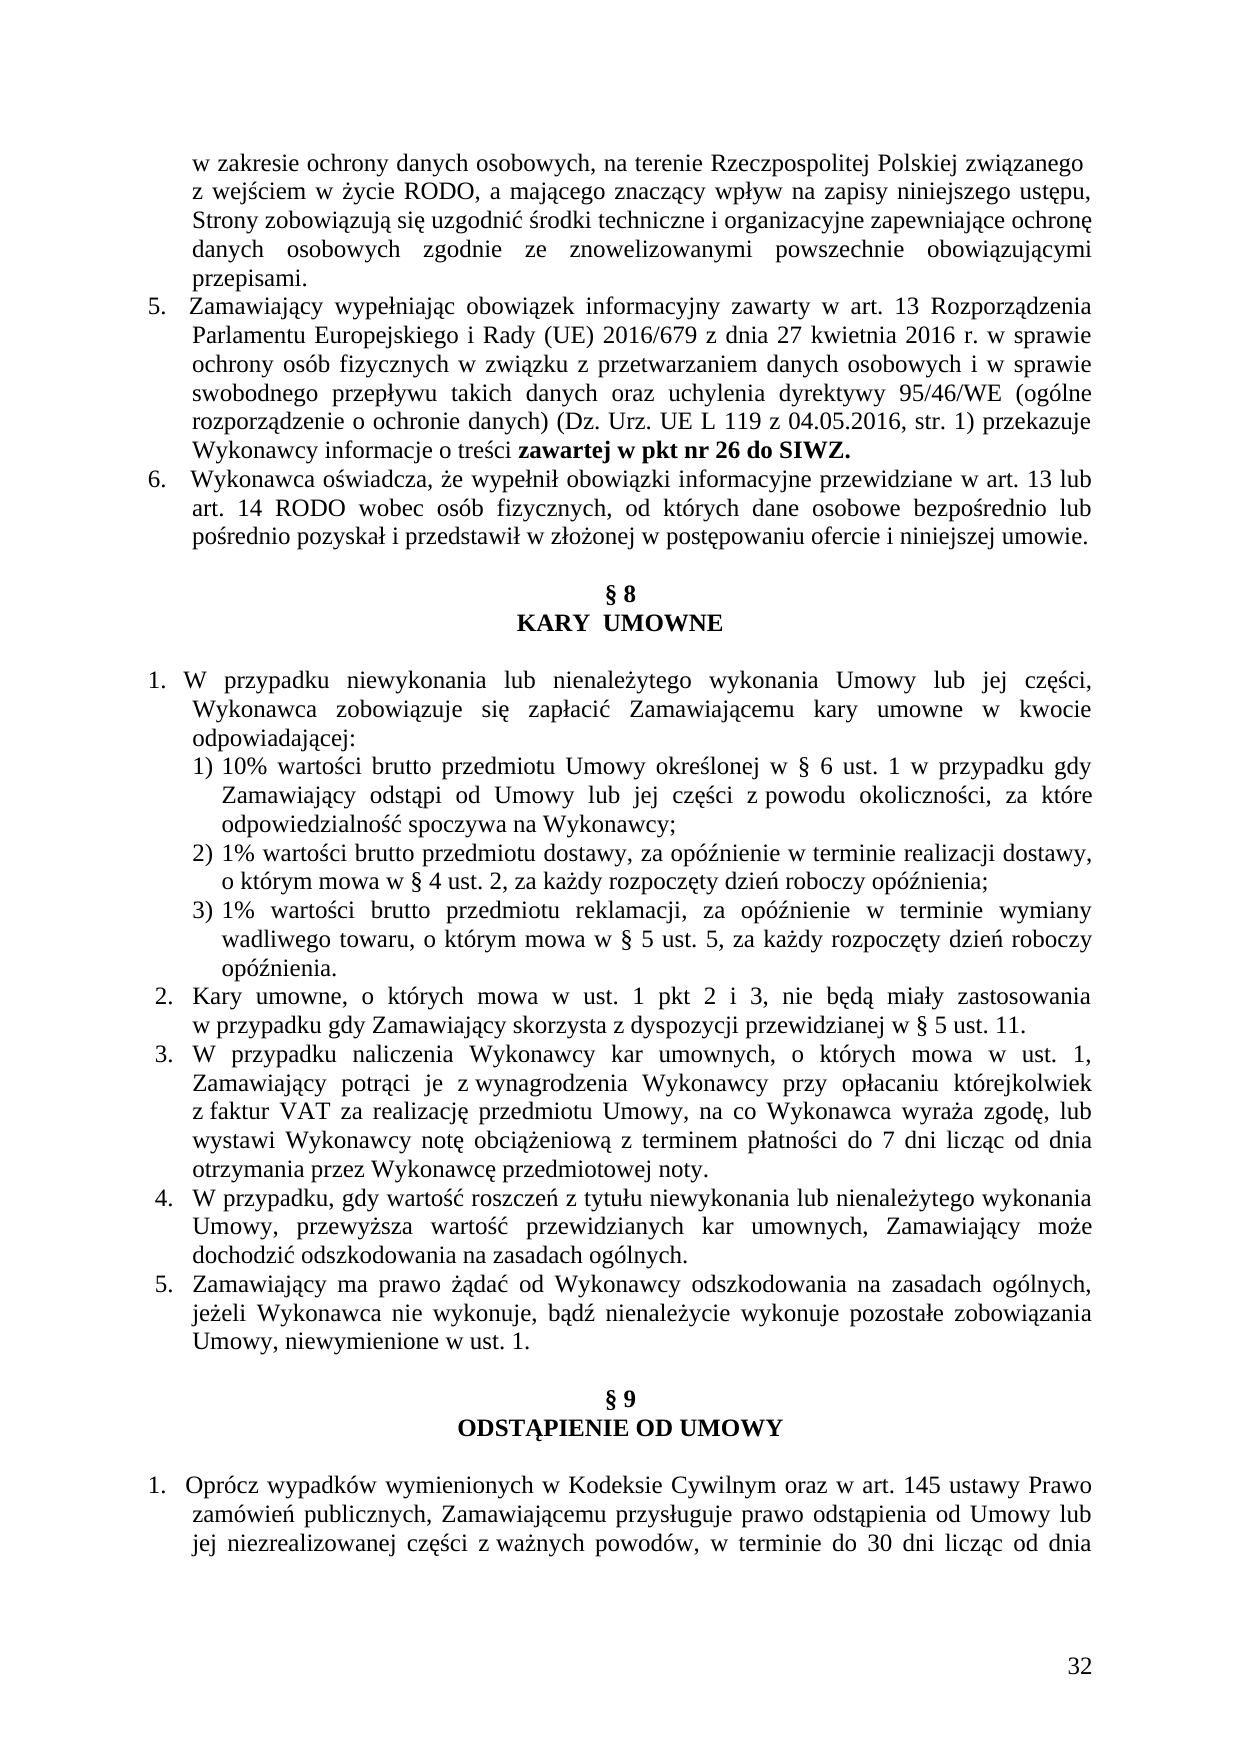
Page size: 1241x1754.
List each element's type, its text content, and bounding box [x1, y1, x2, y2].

list W przypadku niewykonania lub nienależytego wykonania Umowy lub jej części, Wykonawca zobowiązuje się zapłacić Zamawiającemu kary umowne w kwocie odpowiadającej: [148, 665, 1093, 751]
list 1% wartości brutto przedmiotu dostawy, za opóźnienie w terminie realizacji dostawy, o którym mowa w § 4 ust. 2, za każdy rozpoczęty dzień roboczy opóźnienia; [192, 838, 1093, 895]
text KARY UMOWNE [148, 608, 1093, 636]
text § 8 [148, 579, 1093, 608]
list W przypadku, gdy wartość roszczeń z tytułu niewykonania lub nienależytego wykonania Umowy, przewyższa wartość przewidzianych kar umownych, Zamawiający może dochodzić odszkodowania na zasadach ogólnych. [154, 1183, 1093, 1269]
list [148, 1470, 1093, 1556]
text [192, 148, 1093, 291]
list 1% wartości brutto przedmiotu reklamacji, za opóźnienie w terminie wymiany wadliwego towaru, o którym mowa w § 5 ust. 5, za każdy rozpoczęty dzień roboczy opóźnienia. [192, 895, 1093, 981]
text 6. Wykonawca oświadcza, że wypełnił obowiązki informacyjne przewidziane w art. 13 lub art. 14 RODO wobec osób fizycznych, od których dane osobowe bezpośrednio lub pośrednio pozyskał i przedstawił w złożonej w postępowaniu ofercie i niniejszej umowie. [148, 464, 1093, 550]
text § 9 [148, 1384, 1093, 1413]
text 5. Zamawiający wypełniając obowiązek informacyjny zawarty w art. 13 Rozporządzenia Parlamentu Europejskiego i Rady (UE) 2016/679 z dnia 27 kwietnia 2016 r. w sprawie ochrony osób fizycznych w związku z przetwarzaniem danych osobowych i w sprawie swobodnego przepływu takich danych oraz uchylenia dyrektywy 95/46/WE (ogólne rozporządzenie o ochronie danych) (Dz. Urz. UE L 119 z 04.05.2016, str. 1) przekazuje Wykonawcy informacje o treści zawartej w pkt nr 26 do SIWZ. [148, 291, 1093, 464]
list Kary umowne, o których mowa w ust. 1 pkt 2 i 3, nie będą miały zastosowania w przypadku gdy Zamawiający skorzysta z dyspozycji przewidzianej w § 5 ust. 11. [154, 981, 1093, 1039]
text ODSTĄPIENIE OD UMOWY [148, 1413, 1093, 1441]
list Zamawiający ma prawo żądać od Wykonawcy odszkodowania na zasadach ogólnych, jeżeli Wykonawca nie wykonuje, bądź nienależycie wykonuje pozostałe zobowiązania Umowy, niewymienione w ust. 1. [154, 1269, 1093, 1355]
list 10% wartości brutto przedmiotu Umowy określonej w § 6 ust. 1 w przypadku gdy Zamawiający odstąpi od Umowy lub jej części z powodu okoliczności, za które odpowiedzialność spoczywa na Wykonawcy; [192, 751, 1093, 838]
list W przypadku naliczenia Wykonawcy kar umownych, o których mowa w ust. 1, Zamawiający potrąci je z wynagrodzenia Wykonawcy przy opłacaniu którejkolwiek z faktur VAT za realizację przedmiotu Umowy, na co Wykonawca wyraża zgodę, lub wystawi Wykonawcy notę obciążeniową z terminem płatności do 7 dni licząc od dnia otrzymania przez Wykonawcę przedmiotowej noty. [154, 1039, 1093, 1183]
